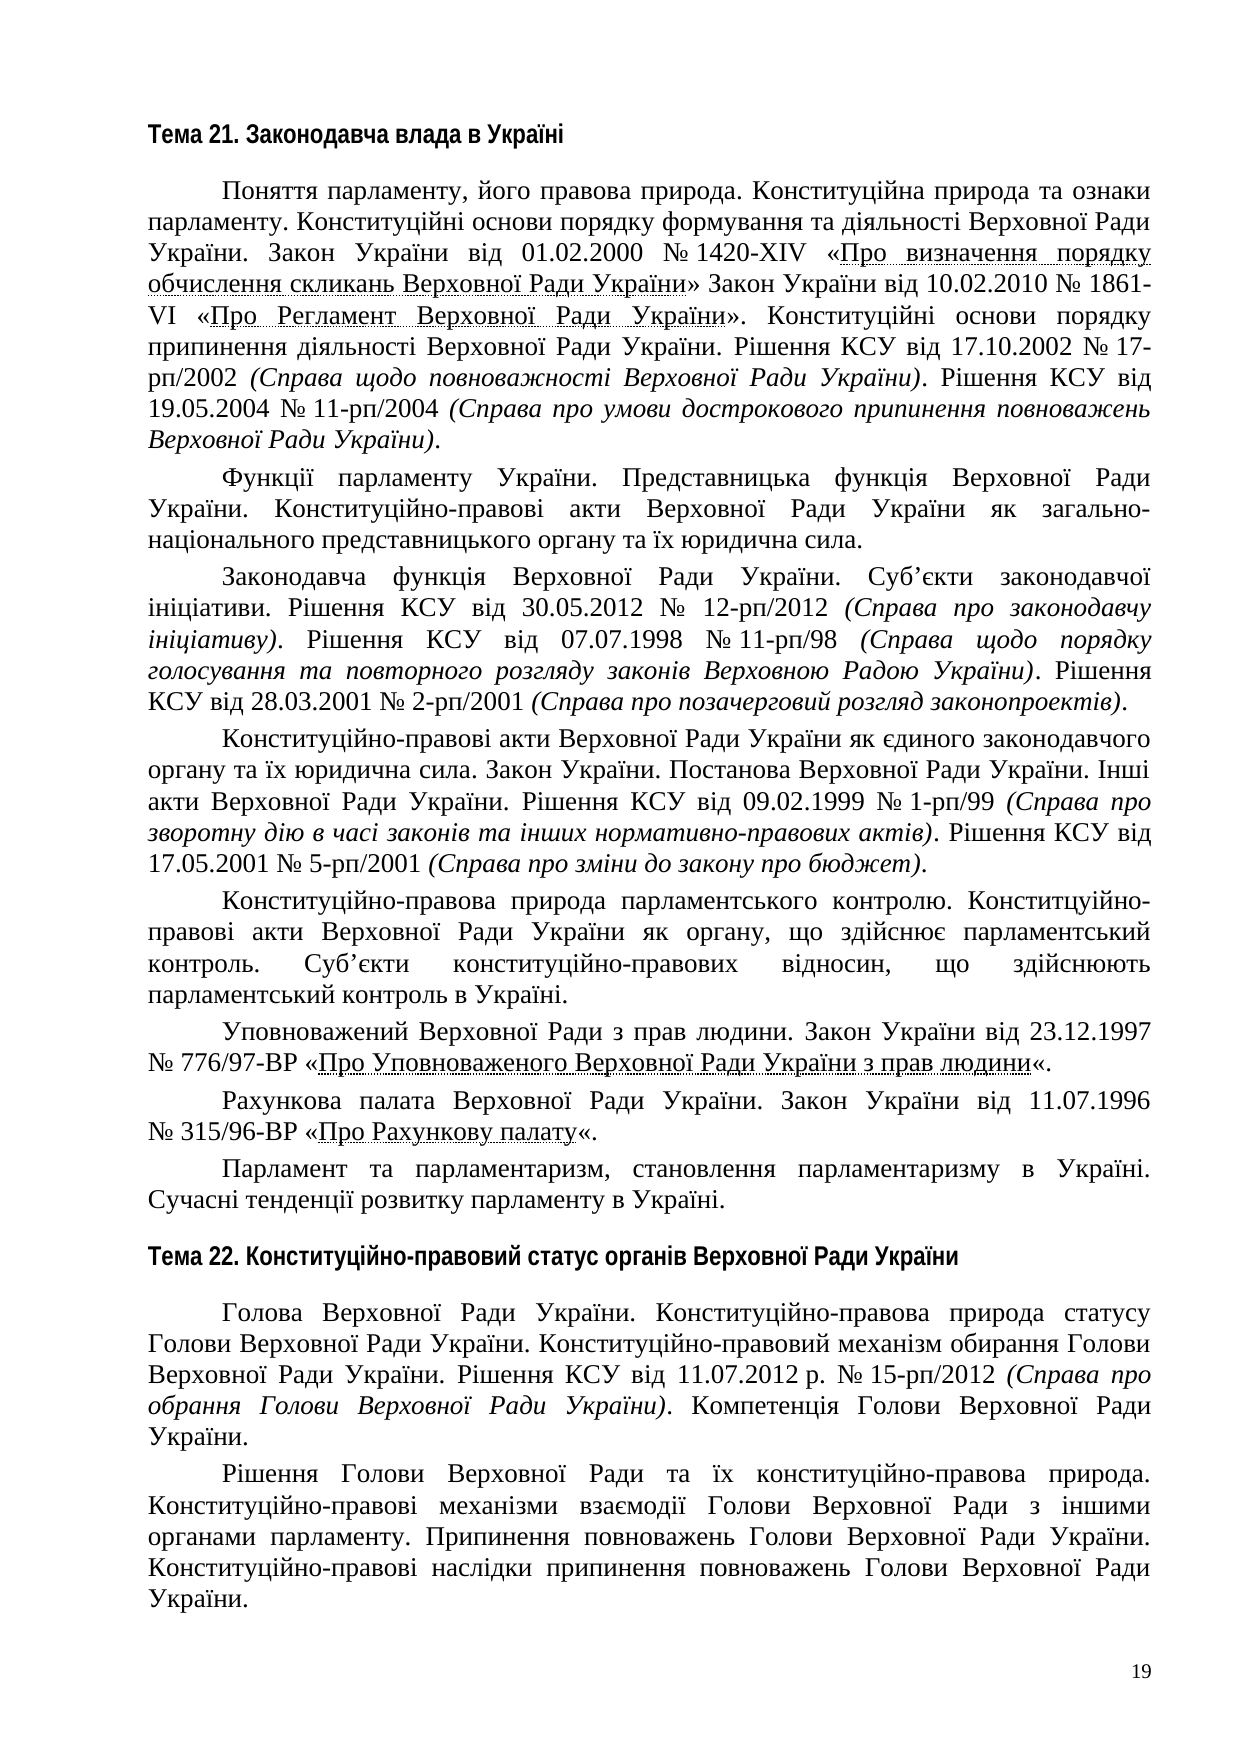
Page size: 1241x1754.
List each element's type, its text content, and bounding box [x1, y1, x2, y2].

text Рішення Голови Верховної Ради та їх конституційно-правова природа. Конституційно-правові механізми взаємодії Голови Верховної Ради з іншими органами парламенту. Припинення повноважень Голови Верховної Ради України. Конституційно-правові наслідки припинення повноважень Голови Верховної Ради України. [148, 1458, 1152, 1613]
text Рахункова палата Верховної Ради України. Закон України від 11.07.1996 № 315/96-ВР «Про Рахункову палату«. [148, 1084, 1152, 1146]
text Функції парламенту України. Представницька функція Верховної Ради України. Конституційно-правові акти Верховної Ради України як загально-національного представницького органу та їх юридична сила. [148, 461, 1152, 554]
subtitle Тема 22. Конституційно-правовий статус органів Верховної Ради України [148, 1239, 1152, 1271]
text Парламент та парламентаризм, становлення парламентаризму в Україні. Сучасні тенденції розвитку парламенту в Україні. [148, 1152, 1152, 1214]
text Конституційно-правові акти Верховної Ради України як єдиного законодавчого органу та їх юридична сила. Закон України. Постанова Верховної Ради України. Інші акти Верховної Ради України. Рішення КСУ від 09.02.1999 № 1-рп/99 (Справа про зворотну дію в часі законів та інших нормативно-правових актів). Рішення КСУ від 17.05.2001 № 5-рп/2001 (Справа про зміни до закону про бюджет). [148, 722, 1152, 878]
text Конституційно-правова природа парламентського контролю. Конститцуійно-правові акти Верховної Ради України як органу, що здійснює парламентський контроль. Суб’єкти конституційно-правових відносин, що здійснюють парламентський контроль в Україні. [148, 884, 1152, 1009]
text Голова Верховної Ради України. Конституційно-правова природа статусу Голови Верховної Ради України. Конституційно-правовий механізм обирання Голови Верховної Ради України. Рішення КСУ від 11.07.2012 р. № 15-рп/2012 (Справа про обрання Голови Верховної Ради України). Компетенція Голови Верховної Ради України. [148, 1296, 1152, 1451]
text Поняття парламенту, його правова природа. Конституційна природа та ознаки парламенту. Конституційні основи порядку формування та діяльності Верховної Ради України. Закон України від 01.02.2000 № 1420-XIV «Про визначення порядку обчислення скликань Верховної Ради України» Закон України від 10.02.2010 № 1861-VI «Про Регламент Верховної Ради України». Конституційні основи порядку припинення діяльності Верховної Ради України. Рішення КСУ від 17.10.2002 № 17-рп/2002 (Справа щодо повноважності Верховної Ради України). Рішення КСУ від 19.05.2004 № 11-рп/2004 (Справа про умови дострокового припинення повноважень Верховної Ради України). [148, 174, 1152, 454]
subtitle Уповноважений Верховної Ради з прав людини. Закон України від 23.12.1997 № 776/97-ВР «Про Уповноваженого Верховної Ради України з прав людини«. [148, 1015, 1152, 1077]
subtitle Тема 21. Законодавча влада в Україні [148, 118, 1152, 149]
text Законодавча функція Верховної Ради України. Суб’єкти законодавчої ініціативи. Рішення КСУ від 30.05.2012 № 12-рп/2012 (Справа про законодавчу ініціативу). Рішення КСУ від 07.07.1998 № 11-рп/98 (Справа щодо порядку голосування та повторного розгляду законів Верховною Радою України). Рішення КСУ від 28.03.2001 № 2-рп/2001 (Справа про позачерговий розгляд законопроектів). [148, 560, 1152, 716]
